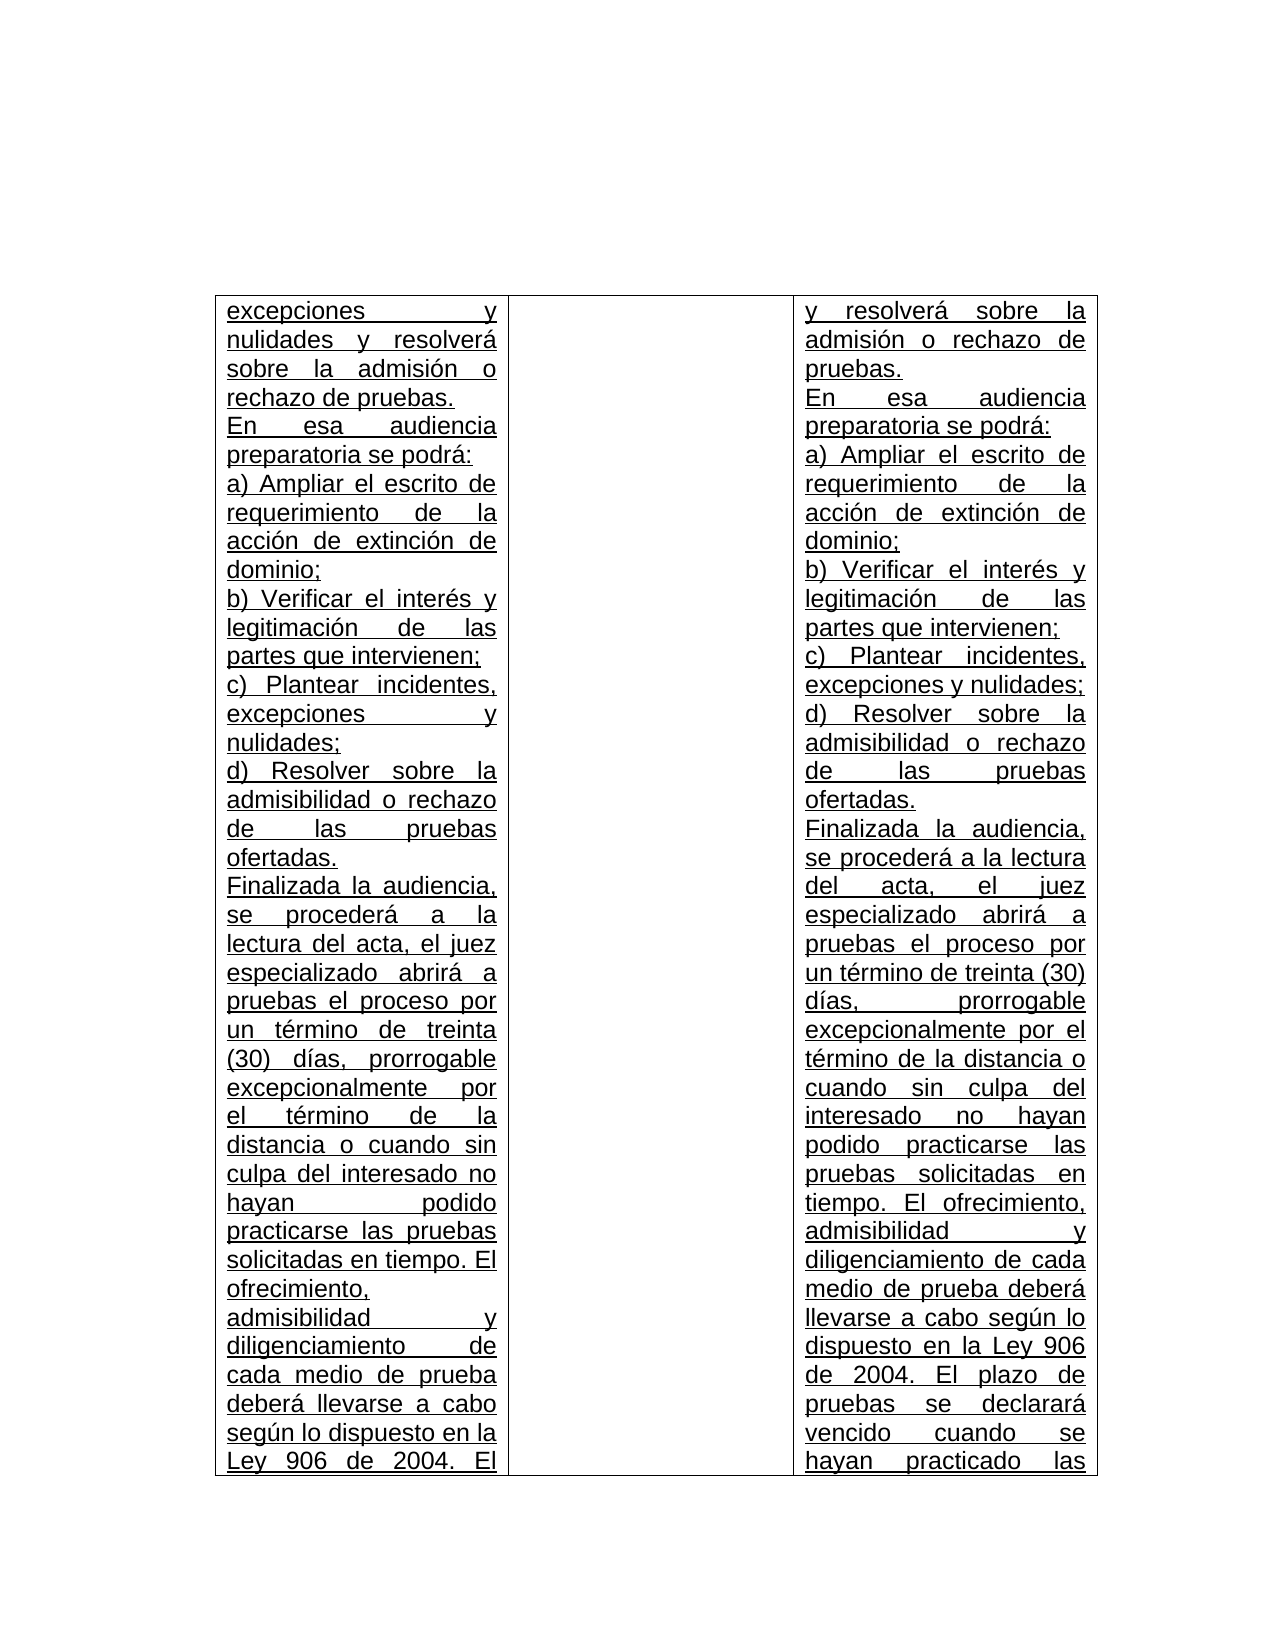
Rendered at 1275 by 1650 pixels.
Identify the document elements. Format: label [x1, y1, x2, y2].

table_cell [216, 296, 508, 1475]
table_cell [794, 296, 1097, 1475]
table_cell [509, 296, 793, 1475]
